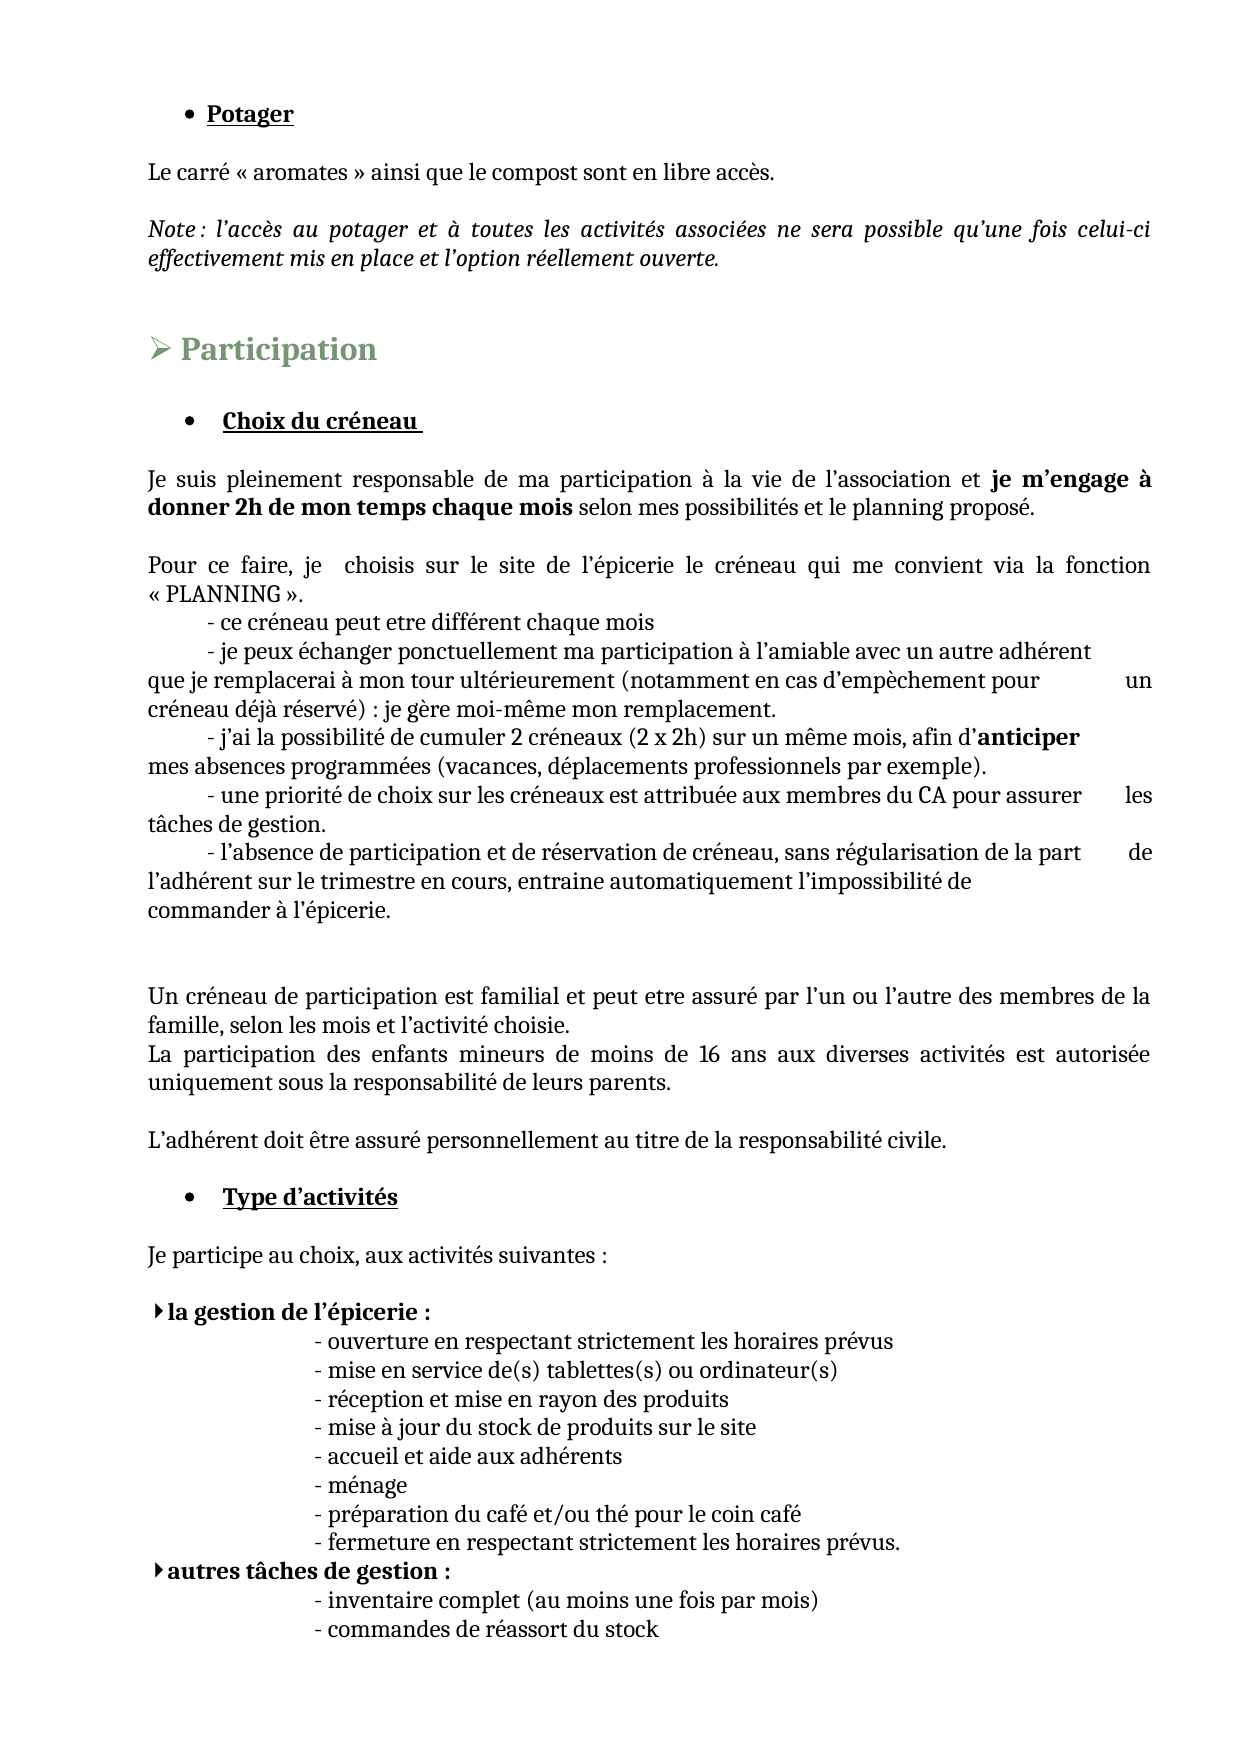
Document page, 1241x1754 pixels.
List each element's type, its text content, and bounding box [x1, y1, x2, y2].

text Participation [148, 330, 1152, 369]
text Le carré « aromates » ainsi que le compost sont en libre accès. [148, 158, 1152, 187]
text - l’absence de participation et de réservation de créneau, sans régularisation de la part de l’adhérent sur le trimestre en cours, entraine automatiquement l’impossibilité de commander à l’épicerie. [148, 838, 1152, 924]
text L’adhérent doit être assuré personnellement au titre de la responsabilité civile. [148, 1126, 1152, 1154]
text - je peux échanger ponctuellement ma participation à l’amiable avec un autre adhérent que je remplacerai à mon tour ultérieurement (notamment en cas d’empèchement pour un créneau déjà réservé) : je gère moi-même mon remplacement. [148, 637, 1152, 723]
text Pour ce faire, je choisis sur le site de l’épicerie le créneau qui me convient via la fonction « PLANNING ». [148, 551, 1152, 608]
text - réception et mise en rayon des produits [148, 1384, 1152, 1413]
text la gestion de l’épicerie : [148, 1298, 1152, 1327]
text - accueil et aide aux adhérents [148, 1442, 1152, 1471]
text - une priorité de choix sur les créneaux est attribuée aux membres du CA pour assurer les tâches de gestion. [148, 781, 1152, 838]
text Un créneau de participation est familial et peut etre assuré par l’un ou l’autre des membres de la famille, selon les mois et l’activité choisie. [148, 982, 1152, 1039]
text La participation des enfants mineurs de moins de 16 ans aux diverses activités est autorisée uniquement sous la responsabilité de leurs parents. [148, 1039, 1152, 1097]
text - mise en service de(s) tablettes(s) ou ordinateur(s) [148, 1356, 1152, 1384]
list Potager [185, 100, 1152, 129]
text Note : l’accès au potager et à toutes les activités associées ne sera possible qu’une fois celui-ci effectivement mis en place et l’option réellement ouverte. [148, 215, 1152, 273]
text - fermeture en respectant strictement les horaires prévus. [148, 1528, 1152, 1557]
text - ce créneau peut etre différent chaque mois [148, 608, 1152, 637]
list Type d’activités [185, 1183, 1152, 1212]
text - j’ai la possibilité de cumuler 2 créneaux (2 x 2h) sur un même mois, afin d’anticiper mes absences programmées (vacances, déplacements professionnels par exemple). [148, 723, 1152, 781]
text Je suis pleinement responsable de ma participation à la vie de l’association et je m’engage à donner 2h de mon temps chaque mois selon mes possibilités et le planning proposé. [148, 464, 1152, 522]
text - inventaire complet (au moins une fois par mois) [148, 1586, 1152, 1614]
text Je participe au choix, aux activités suivantes : [148, 1241, 1152, 1269]
text - mise à jour du stock de produits sur le site [148, 1413, 1152, 1442]
text - commandes de réassort du stock [148, 1614, 1152, 1643]
text - ouverture en respectant strictement les horaires prévus [148, 1327, 1152, 1356]
text autres tâches de gestion : [148, 1557, 1152, 1586]
list Choix du créneau [185, 407, 1152, 436]
text - préparation du café et/ou thé pour le coin café [148, 1499, 1152, 1528]
text - ménage [148, 1471, 1152, 1499]
